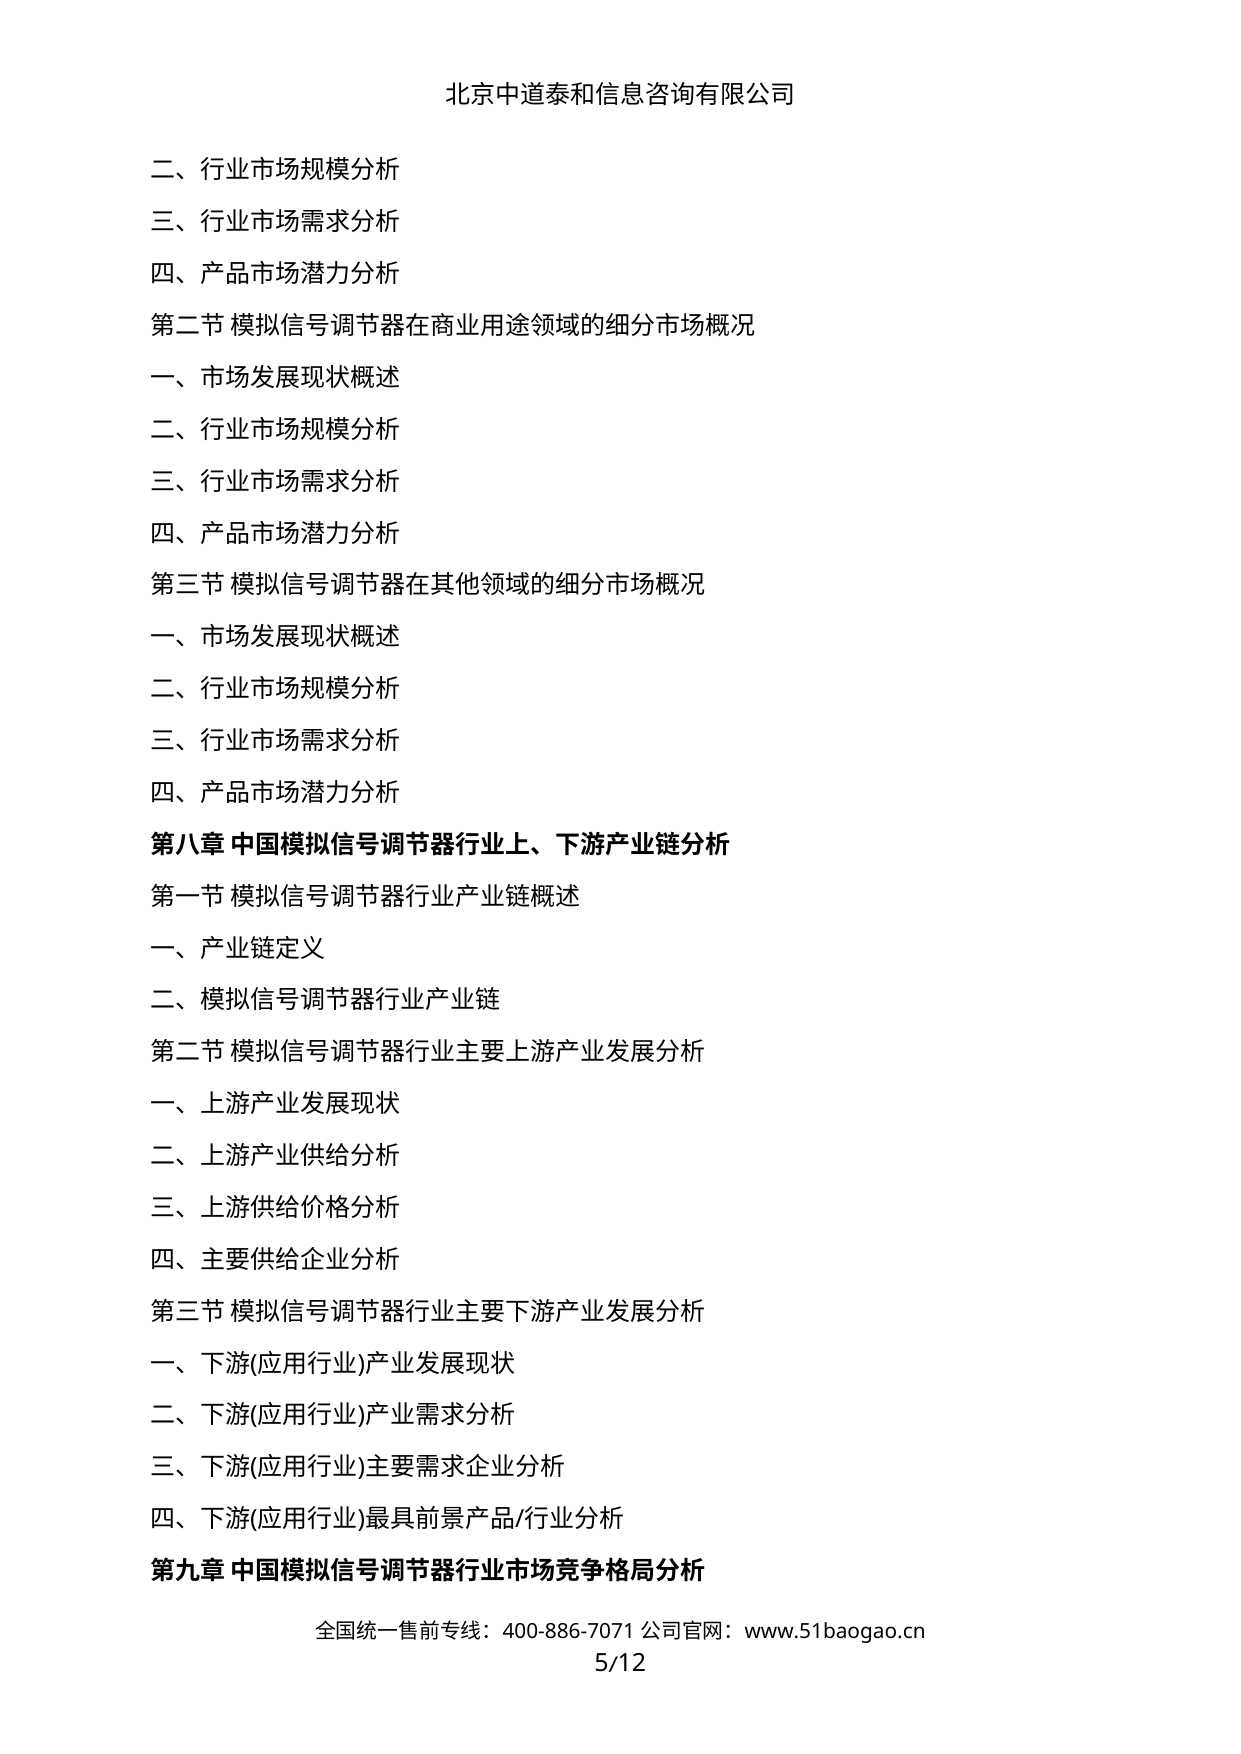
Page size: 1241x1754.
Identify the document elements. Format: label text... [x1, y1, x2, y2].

text 二、行业市场规模分析 [150, 669, 1090, 705]
text 第八章 中国模拟信号调节器行业上、下游产业链分析 [150, 824, 1090, 861]
text 一、下游(应用行业)产业发展现状 [150, 1343, 1090, 1379]
text 四、产品市场潜力分析 [150, 513, 1090, 549]
text 四、主要供给企业分析 [150, 1239, 1090, 1276]
text 四、产品市场潜力分析 [150, 772, 1090, 809]
text 第二节 模拟信号调节器在商业用途领域的细分市场概况 [150, 306, 1090, 342]
text 三、行业市场需求分析 [150, 461, 1090, 497]
text 一、产业链定义 [150, 928, 1090, 964]
text 一、上游产业发展现状 [150, 1084, 1090, 1120]
text 二、下游(应用行业)产业需求分析 [150, 1395, 1090, 1431]
text 一、市场发展现状概述 [150, 357, 1090, 394]
text 第三节 模拟信号调节器在其他领域的细分市场概况 [150, 565, 1090, 601]
text 三、行业市场需求分析 [150, 202, 1090, 238]
text 第三节 模拟信号调节器行业主要下游产业发展分析 [150, 1291, 1090, 1327]
text 二、模拟信号调节器行业产业链 [150, 980, 1090, 1016]
text 四、下游(应用行业)最具前景产品/行业分析 [150, 1499, 1090, 1535]
text 第二节 模拟信号调节器行业主要上游产业发展分析 [150, 1032, 1090, 1068]
text 第九章 中国模拟信号调节器行业市场竞争格局分析 [150, 1551, 1090, 1587]
text 四、产品市场潜力分析 [150, 254, 1090, 290]
text 三、下游(应用行业)主要需求企业分析 [150, 1447, 1090, 1483]
text 三、行业市场需求分析 [150, 721, 1090, 757]
text 二、行业市场规模分析 [150, 409, 1090, 446]
text 第一节 模拟信号调节器行业产业链概述 [150, 876, 1090, 912]
text 一、市场发展现状概述 [150, 617, 1090, 653]
text 二、上游产业供给分析 [150, 1136, 1090, 1172]
text 三、上游供给价格分析 [150, 1187, 1090, 1224]
text 二、行业市场规模分析 [150, 150, 1090, 186]
